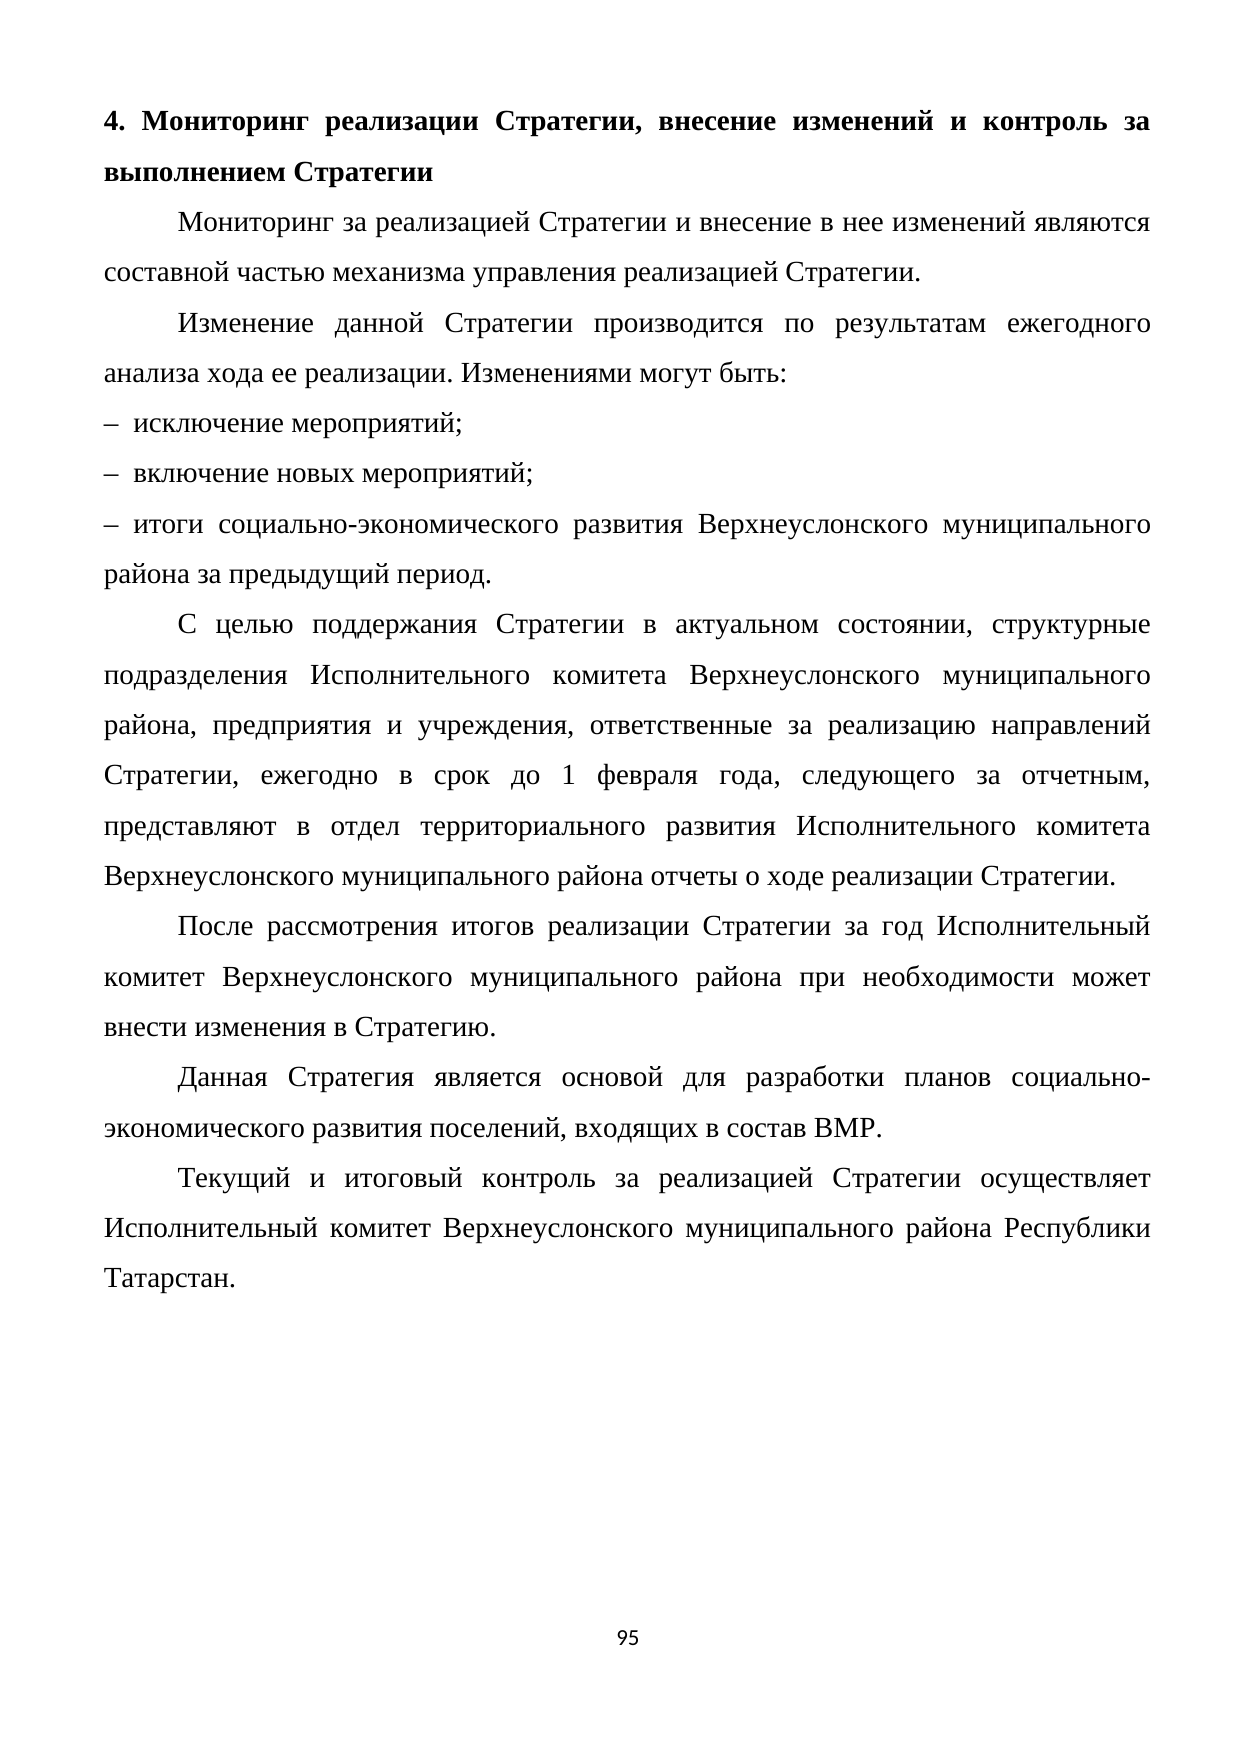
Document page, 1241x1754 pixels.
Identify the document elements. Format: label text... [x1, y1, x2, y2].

list итоги социально-экономического развития Верхнеуслонского муниципального района за предыдущий период. [103, 506, 1152, 590]
text Мониторинг за реализацией Стратегии и внесение в нее изменений являются составной частью механизма управления реализацией Стратегии. [103, 204, 1152, 288]
text Данная Стратегия является основой для разработки планов социально-экономического развития поселений, входящих в состав ВМР. [103, 1059, 1152, 1143]
text С целью поддержания Стратегии в актуальном состоянии, структурные подразделения Исполнительного комитета Верхнеуслонского муниципального района, предприятия и учреждения, ответственные за реализацию направлений Стратегии, ежегодно в срок до 1 февраля года, следующего за отчетным, представляют в отдел территориального развития Исполнительного комитета Верхнеуслонского муниципального района отчеты о ходе реализации Стратегии. [103, 607, 1152, 892]
text Текущий и итоговый контроль за реализацией Стратегии осуществляет Исполнительный комитет Верхнеуслонского муниципального района Республики Татарстан. [103, 1160, 1152, 1294]
text После рассмотрения итогов реализации Стратегии за год Исполнительный комитет Верхнеуслонского муниципального района при необходимости может внести изменения в Стратегию. [103, 908, 1152, 1043]
text 4. Мониторинг реализации Стратегии, внесение изменений и контроль за выполнением Стратегии [103, 103, 1152, 187]
list исключение мероприятий; [103, 405, 1152, 439]
text Изменение данной Стратегии производится по результатам ежегодного анализа хода ее реализации. Изменениями могут быть: [103, 305, 1152, 388]
list включение новых мероприятий; [103, 456, 1152, 489]
